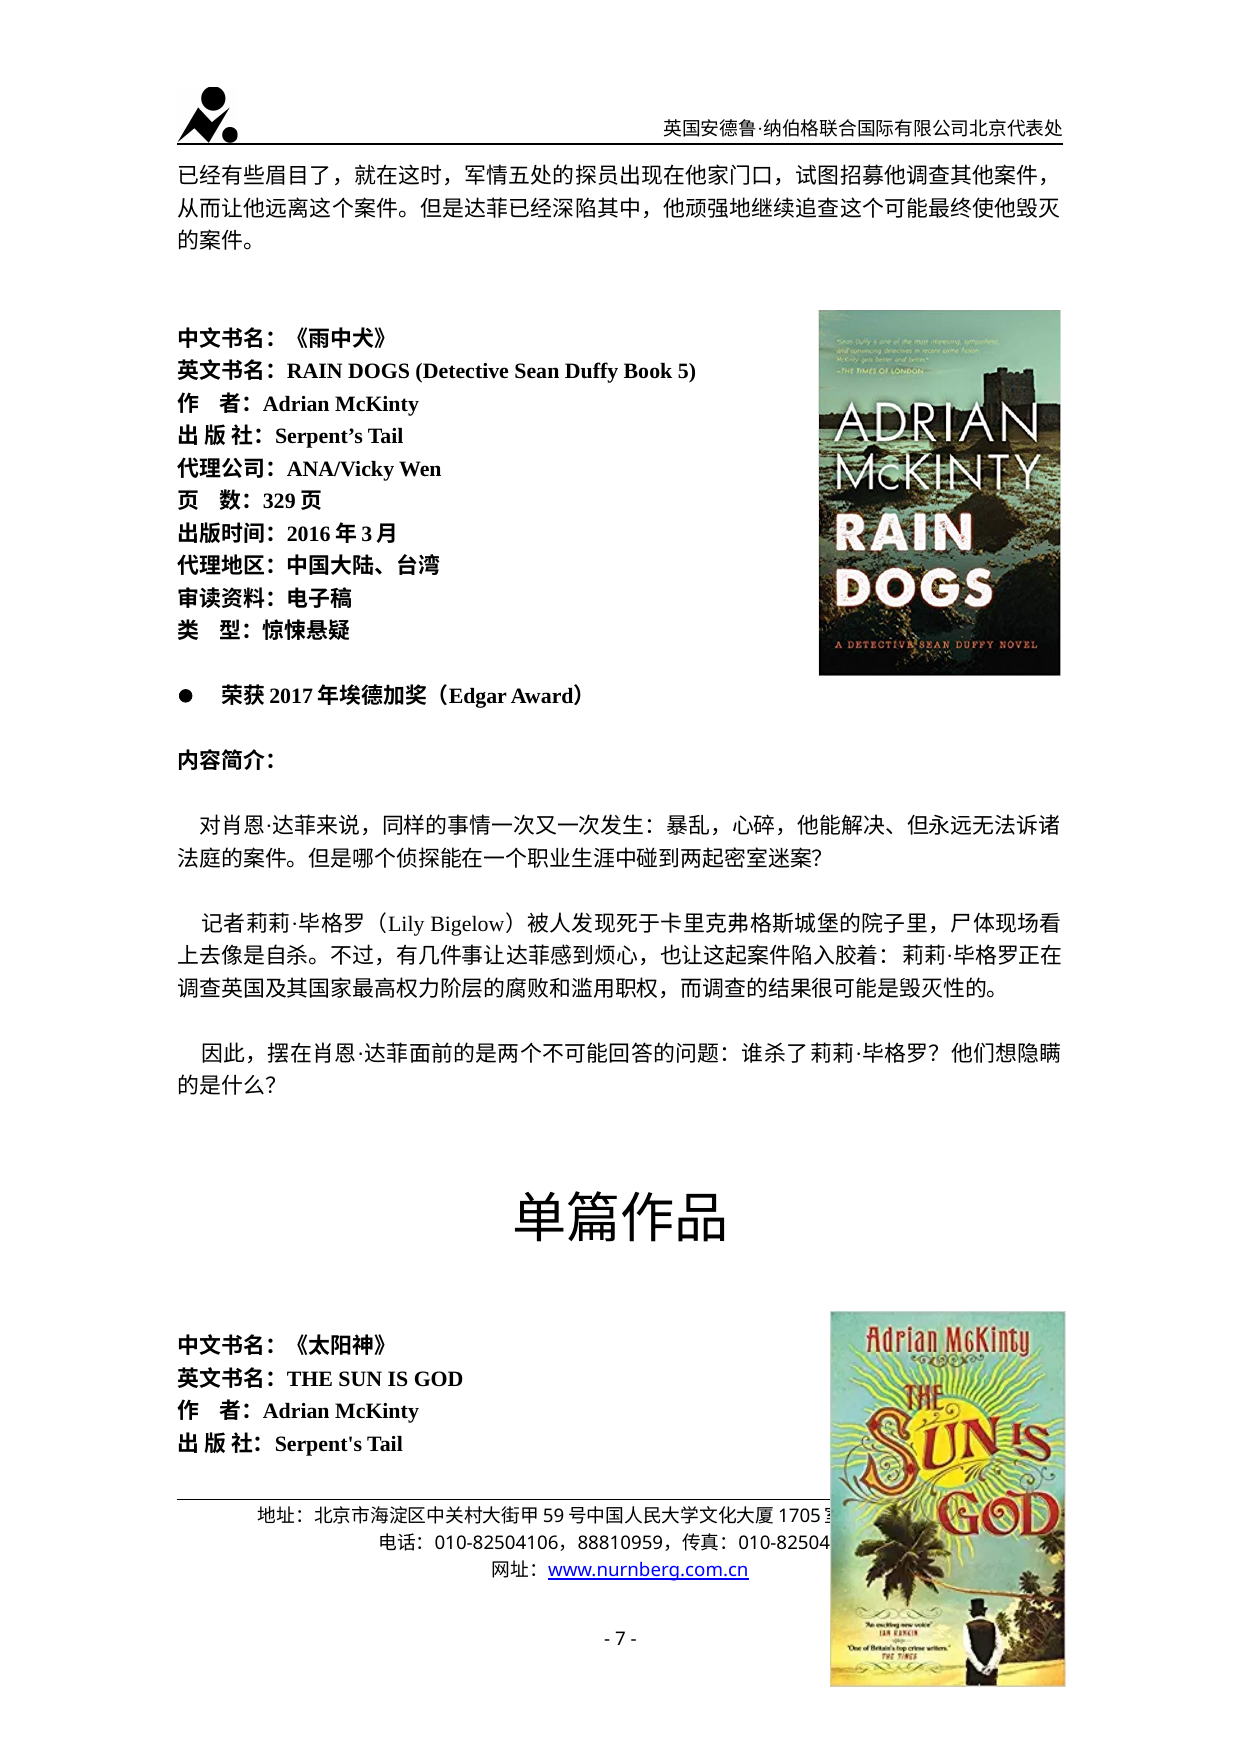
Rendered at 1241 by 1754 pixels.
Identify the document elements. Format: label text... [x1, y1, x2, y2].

text 代理公司：ANA/Vicky Wen [177, 450, 818, 483]
text 因此，摆在肖恩·达菲面前的是两个不可能回答的问题：谁杀了莉莉·毕格罗？他们想隐瞒的是什么？ [177, 1035, 1063, 1100]
text 中文书名：《雨中犬》 [177, 320, 818, 353]
text 记者莉莉·毕格罗（Lily Bigelow）被人发现死于卡里克弗格斯城堡的院子里，尸体现场看上去像是自杀。不过，有几件事让达菲感到烦心，也让这起案件陷入胶着：莉莉·毕格罗正在调查英国及其国家最高权力阶层的腐败和滥用职权，而调查的结果很可能是毁灭性的。 [177, 905, 1063, 1003]
text 单篇作品 [177, 1165, 1063, 1263]
text 出版时间：2016年3月 [177, 515, 818, 548]
text 类 型：惊悚悬疑 [177, 613, 818, 645]
picture [830, 1311, 1066, 1687]
text 审读资料：电子稿 [177, 580, 818, 613]
text 代理地区：中国大陆、台湾 [177, 548, 818, 580]
text 出 版 社：Serpent's Tail [177, 1425, 830, 1458]
picture [177, 87, 238, 143]
list 荣获2017年埃德加奖（Edgar Award） [177, 678, 1063, 710]
text 中文书名：《太阳神》 [177, 1328, 830, 1360]
text 出 版 社：Serpent’s Tail [177, 418, 818, 450]
picture [818, 310, 1061, 676]
text 页 数：329页 [177, 483, 818, 515]
text 作 者：Adrian McKinty [177, 385, 818, 418]
text 对肖恩·达菲来说，同样的事情一次又一次发生：暴乱，心碎，他能解决、但永远无法诉诸法庭的案件。但是哪个侦探能在一个职业生涯中碰到两起密室迷案？ [177, 808, 1063, 873]
text 作 者：Adrian McKinty [177, 1393, 830, 1425]
text 内容简介： [177, 743, 1063, 775]
text 英文书名：RAIN DOGS (Detective Sean Duffy Book 5) [177, 353, 818, 385]
text 英文书名：THE SUN IS GOD [177, 1360, 830, 1393]
